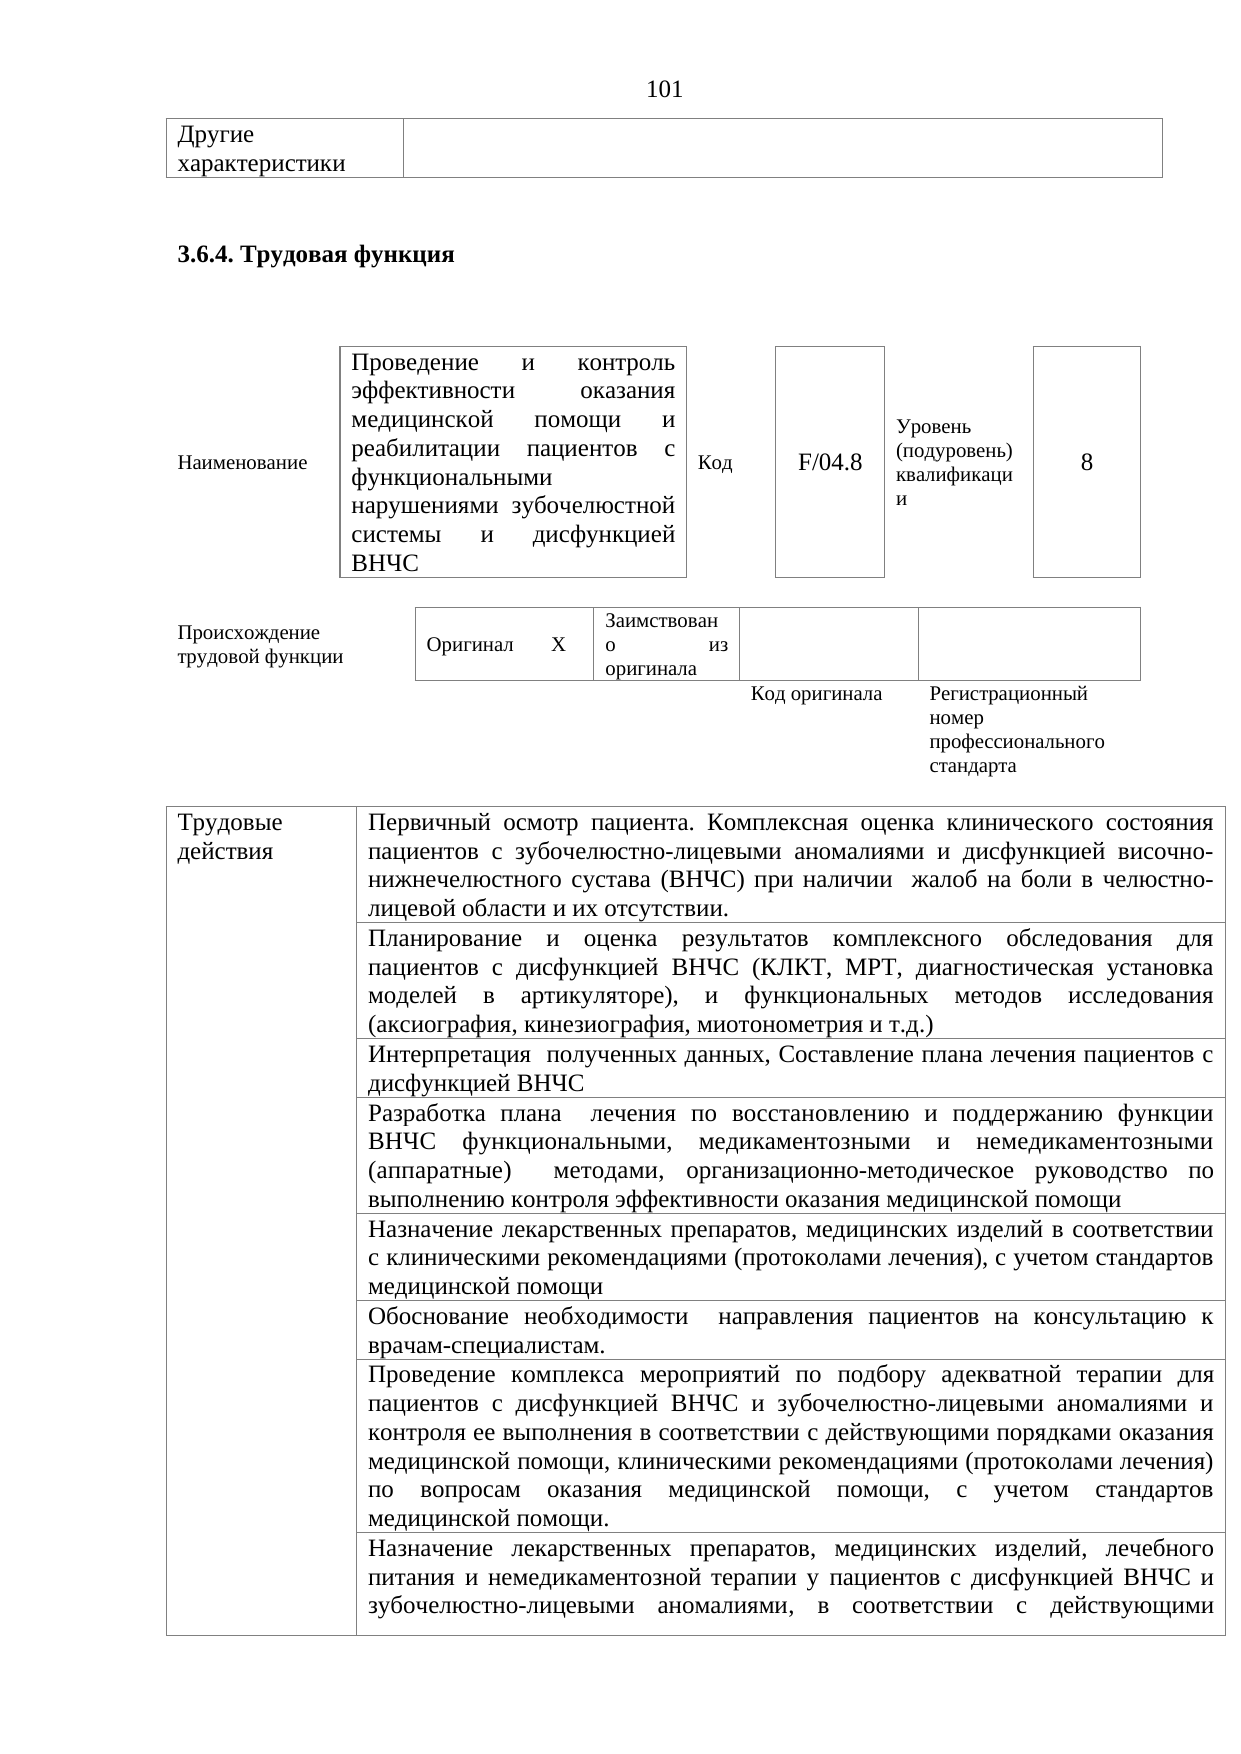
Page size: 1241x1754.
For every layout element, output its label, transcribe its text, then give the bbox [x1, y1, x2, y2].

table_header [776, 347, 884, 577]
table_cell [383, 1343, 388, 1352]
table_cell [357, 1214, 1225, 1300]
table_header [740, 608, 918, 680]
subtitle 3.6.4. Трудовая функция [177, 239, 1152, 268]
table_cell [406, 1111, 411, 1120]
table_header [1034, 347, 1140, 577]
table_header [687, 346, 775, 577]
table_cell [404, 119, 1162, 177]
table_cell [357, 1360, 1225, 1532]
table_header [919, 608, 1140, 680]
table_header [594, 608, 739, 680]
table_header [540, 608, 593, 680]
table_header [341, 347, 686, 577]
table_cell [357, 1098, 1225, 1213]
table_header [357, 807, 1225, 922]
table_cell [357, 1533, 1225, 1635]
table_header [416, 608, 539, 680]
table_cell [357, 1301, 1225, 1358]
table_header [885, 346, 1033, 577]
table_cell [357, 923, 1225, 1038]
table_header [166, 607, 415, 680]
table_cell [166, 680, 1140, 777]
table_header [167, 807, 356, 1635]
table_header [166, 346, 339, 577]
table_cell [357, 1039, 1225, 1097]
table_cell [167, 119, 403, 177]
